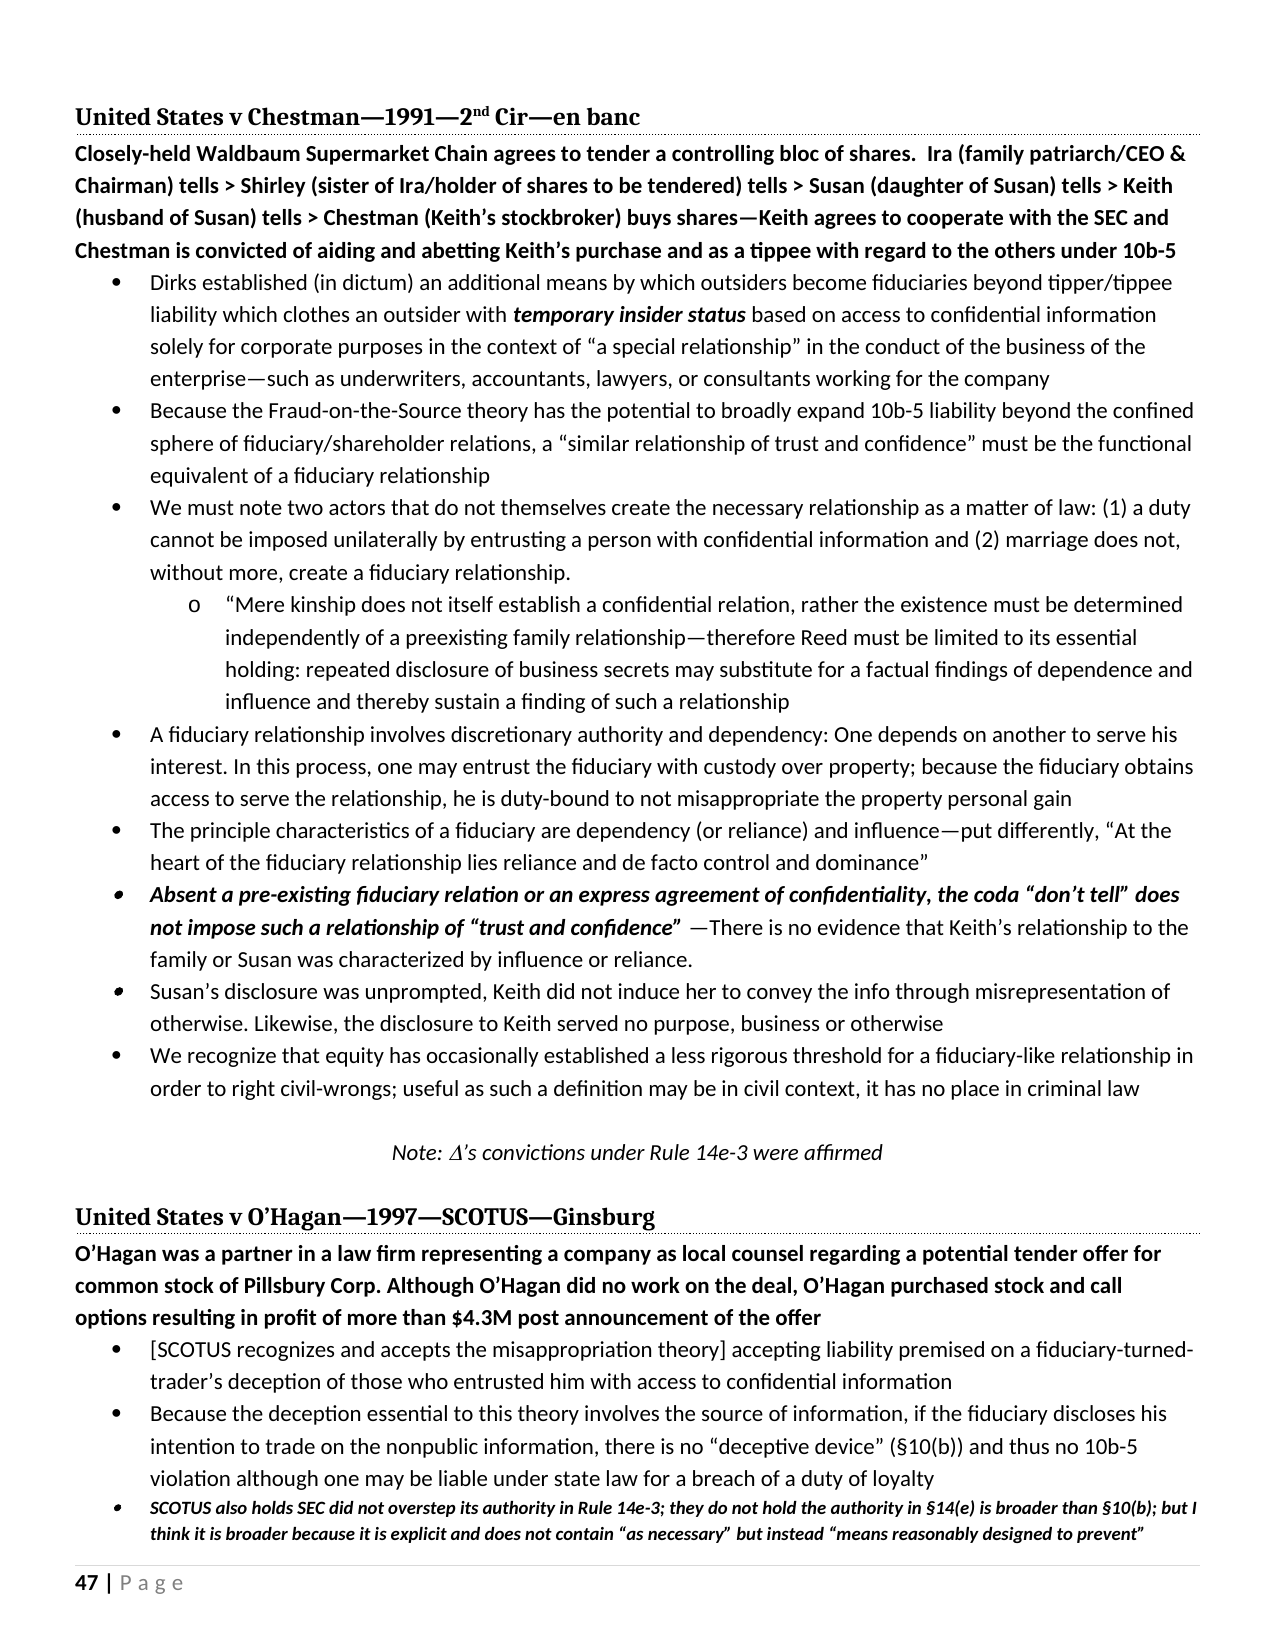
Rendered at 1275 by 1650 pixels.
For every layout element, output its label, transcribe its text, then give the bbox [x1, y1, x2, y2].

list Because the Fraud-on-the-Source theory has the potential to broadly expand 10b-5 liability beyond the confined sphere of fiduciary/shareholder relations, a “similar relationship of trust and confidence” must be the functional equivalent of a fiduciary relationship [112, 397, 1200, 489]
text Note: ’s convictions under Rule 14e-3 were affirmed [75, 1138, 1200, 1166]
text O’Hagan was a partner in a law firm representing a company as local counsel regarding a potential tender offer for common stock of Pillsbury Corp. Although O’Hagan did no work on the deal, O’Hagan purchased stock and call options resulting in profit of more than $4.3M post announcement of the offer [75, 1239, 1200, 1331]
text Closely-held Waldbaum Supermarket Chain agrees to tender a controlling bloc of shares. Ira (family patriarch/CEO & Chairman) tells > Shirley (sister of Ira/holder of shares to be tendered) tells > Susan (daughter of Susan) tells > Keith (husband of Susan) tells > Chestman (Keith’s stockbroker) buys shares—Keith agrees to cooperate with the SEC and Chestman is convicted of aiding and abetting Keith’s purchase and as a tippee with regard to the others under 10b-5 [75, 139, 1200, 264]
list The principle characteristics of a fiduciary are dependency (or reliance) and influence—put differently, “At the heart of the fiduciary relationship lies reliance and de facto control and dominance” [112, 816, 1200, 876]
list A fiduciary relationship involves discretionary authority and dependency: One depends on another to serve his interest. In this process, one may entrust the fiduciary with custody over property; because the fiduciary obtains access to serve the relationship, he is duty-bound to not misappropriate the property personal gain [112, 720, 1200, 812]
subtitle United States v Chestman—1991—2nd Cir—en banc [75, 103, 1200, 135]
list “Mere kinship does not itself establish a confidential relation, rather the existence must be determined independently of a preexisting family relationship—therefore Reed must be limited to its essential holding: repeated disclosure of business secrets may substitute for a factual findings of dependence and influence and thereby sustain a finding of such a relationship [187, 590, 1200, 716]
list SCOTUS also holds SEC did not overstep its authority in Rule 14e-3; they do not hold the authority in §14(e) is broader than §10(b); but I think it is broader because it is explicit and does not contain “as necessary” but instead “means reasonably designed to prevent” [112, 1496, 1200, 1545]
list Absent a pre-existing fiduciary relation or an express agreement of confidentiality, the coda “don’t tell” does not impose such a relationship of “trust and confidence” —There is no evidence that Keith’s relationship to the family or Susan was characterized by influence or reliance. [112, 881, 1200, 973]
list Susan’s disclosure was unprompted, Keith did not induce her to convey the info through misrepresentation of otherwise. Likewise, the disclosure to Keith served no purpose, business or otherwise [112, 977, 1200, 1037]
list We recognize that equity has occasionally established a less rigorous threshold for a fiduciary-like relationship in order to right civil-wrongs; useful as such a definition may be in civil context, it has no place in criminal law [112, 1042, 1200, 1102]
list Dirks established (in dictum) an additional means by which outsiders become fiduciaries beyond tipper/tippee liability which clothes an outsider with temporary insider status based on access to confidential information solely for corporate purposes in the context of “a special relationship” in the conduct of the business of the enterprise—such as underwriters, accountants, lawyers, or consultants working for the company [112, 268, 1200, 392]
list Because the deception essential to this theory involves the source of information, if the fiduciary discloses his intention to trade on the nonpublic information, there is no “deceptive device” (§10(b)) and thus no 10b-5 violation although one may be liable under state law for a breach of a duty of loyalty [112, 1399, 1200, 1492]
subtitle United States v O’Hagan—1997—SCOTUS—Ginsburg [75, 1202, 1200, 1234]
list [SCOTUS recognizes and accepts the misappropriation theory] accepting liability premised on a fiduciary-turned-trader’s deception of those who entrusted him with access to confidential information [112, 1335, 1200, 1395]
list We must note two actors that do not themselves create the necessary relationship as a matter of law: (1) a duty cannot be imposed unilaterally by entrusting a person with confidential information and (2) marriage does not, without more, create a fiduciary relationship. [112, 493, 1200, 586]
